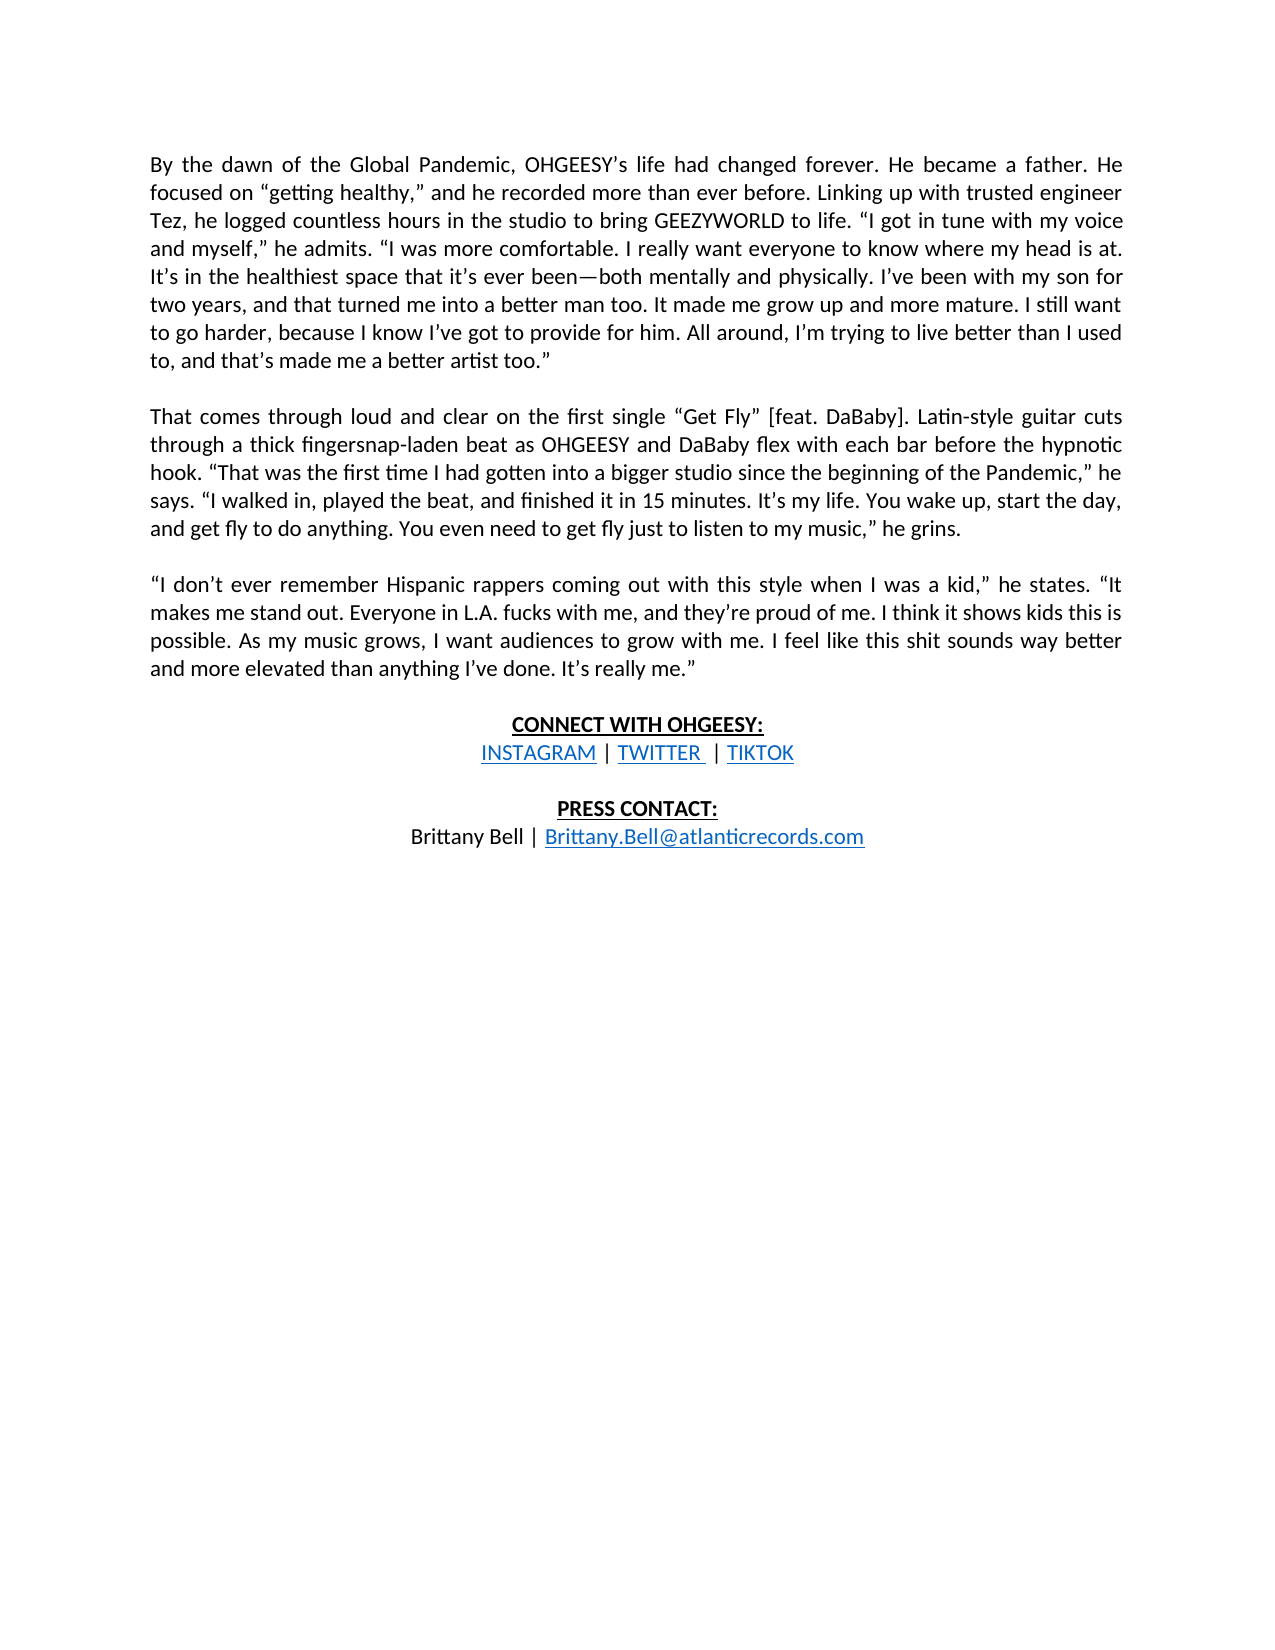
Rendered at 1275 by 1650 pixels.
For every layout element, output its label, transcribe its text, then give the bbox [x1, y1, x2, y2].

text Brittany Bell | Brittany.Bell@atlanticrecords.com [150, 822, 1125, 851]
text “I don’t ever remember Hispanic rappers coming out with this style when I was a kid,” he states. “It makes me stand out. Everyone in L.A. fucks with me, and they’re proud of me. I think it shows kids this is possible. As my music grows, I want audiences to grow with me. I feel like this shit sounds way better and more elevated than anything I’ve done. It’s really me.” [150, 570, 1125, 682]
text PRESS CONTACT: [150, 794, 1125, 822]
text INSTAGRAM | TWITTER | TIKTOK [150, 738, 1125, 766]
text CONNECT WITH OHGEESY: [150, 710, 1125, 738]
text That comes through loud and clear on the first single “Get Fly” [feat. DaBaby]. Latin-style guitar cuts through a thick fingersnap-laden beat as OHGEESY and DaBaby flex with each bar before the hypnotic hook. “That was the first time I had gotten into a bigger studio since the beginning of the Pandemic,” he says. “I walked in, played the beat, and finished it in 15 minutes. It’s my life. You wake up, start the day, and get fly to do anything. You even need to get fly just to listen to my music,” he grins. [150, 402, 1125, 542]
text By the dawn of the Global Pandemic, OHGEESY’s life had changed forever. He became a father. He focused on “getting healthy,” and he recorded more than ever before. Linking up with trusted engineer Tez, he logged countless hours in the studio to bring GEEZYWORLD to life. “I got in tune with my voice and myself,” he admits. “I was more comfortable. I really want everyone to know where my head is at. It’s in the healthiest space that it’s ever been—both mentally and physically. I’ve been with my son for two years, and that turned me into a better man too. It made me grow up and more mature. I still want to go harder, because I know I’ve got to provide for him. All around, I’m trying to live better than I used to, and that’s made me a better artist too.” [150, 150, 1125, 374]
